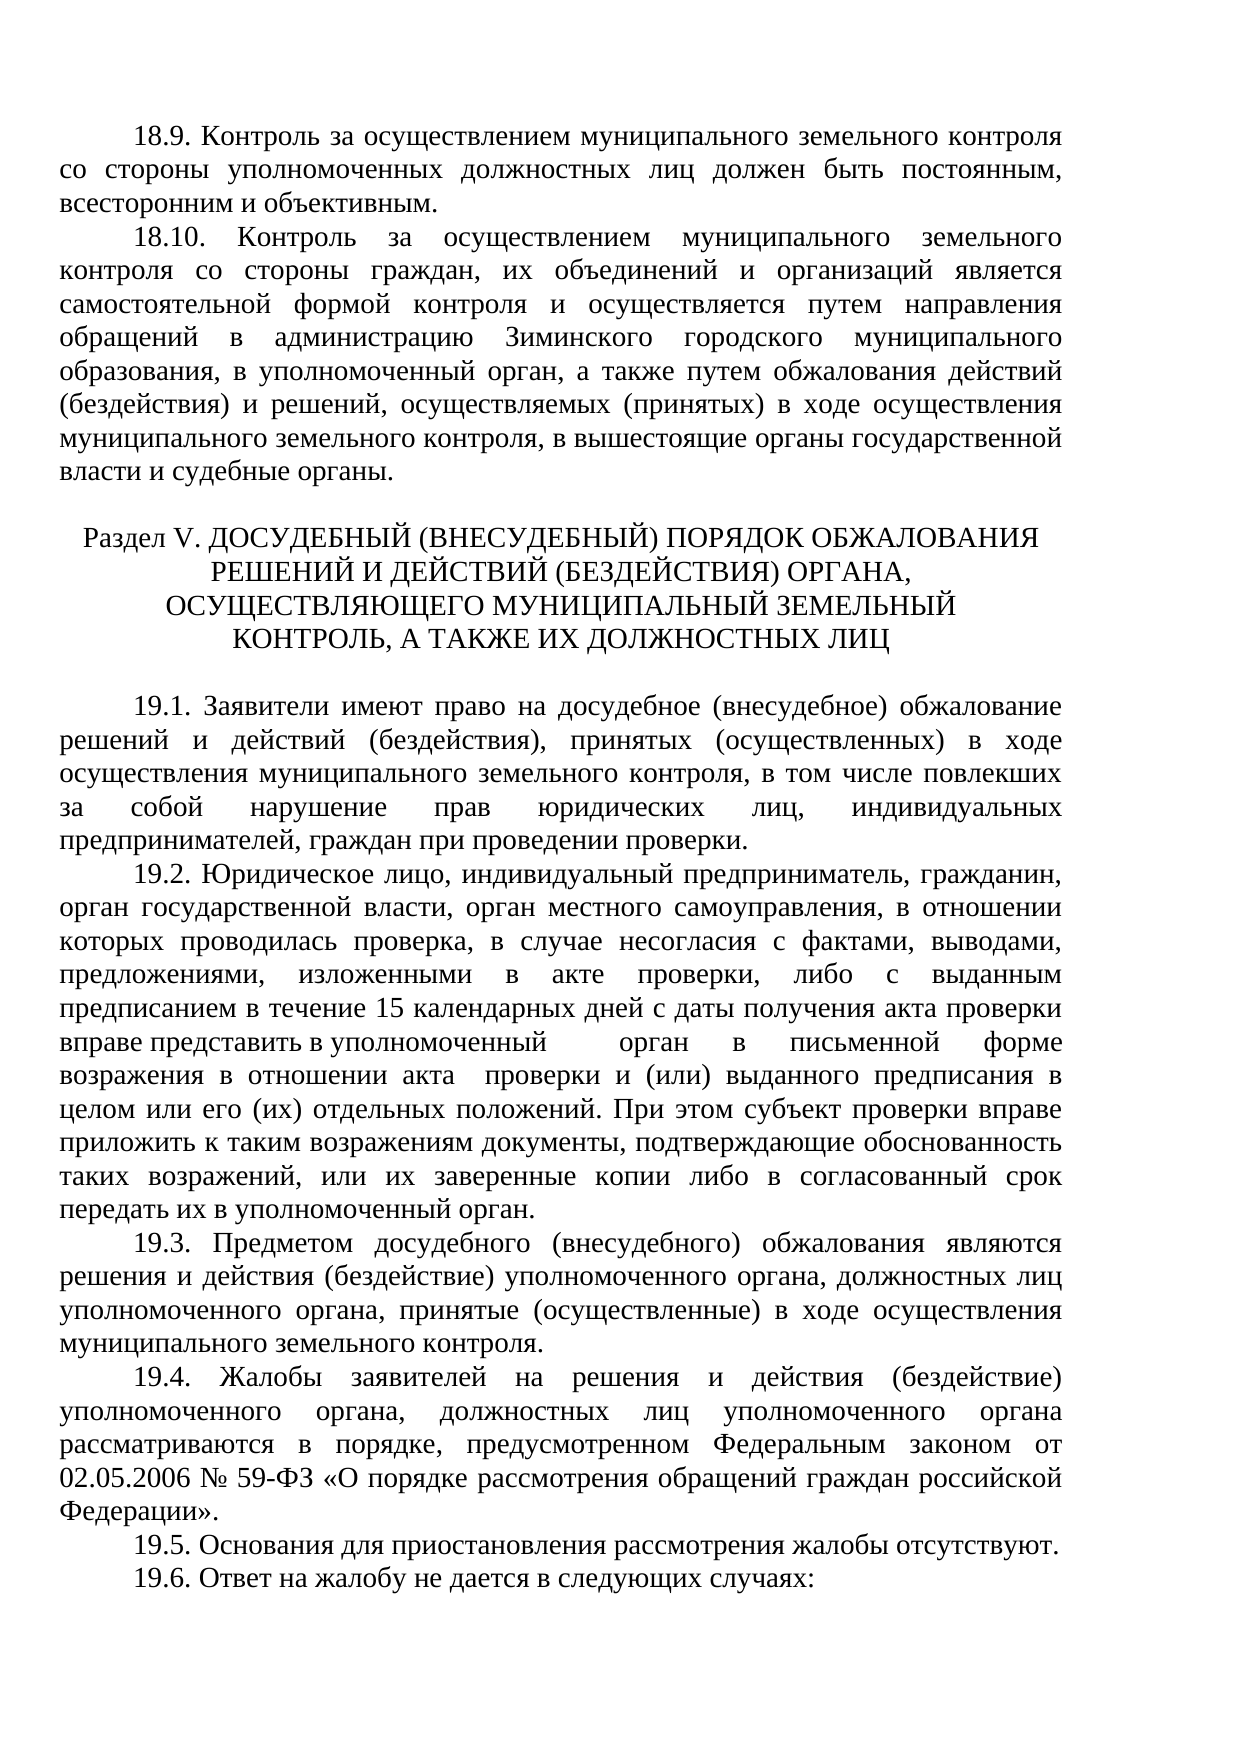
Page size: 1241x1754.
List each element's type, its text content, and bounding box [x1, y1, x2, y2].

text 19.1. Заявители имеют право на досудебное (внесудебное) обжалование решений и действий (бездействия), принятых (осуществленных) в ходе осуществления муниципального земельного контроля, в том числе повлекших за собой нарушение прав юридических лиц, индивидуальных предпринимателей, граждан при проведении проверки. [59, 688, 1063, 856]
text Раздел V. ДОСУДЕБНЫЙ (ВНЕСУДЕБНЫЙ) ПОРЯДОК ОБЖАЛОВАНИЯ РЕШЕНИЙ И ДЕЙСТВИЙ (БЕЗДЕЙСТВИЯ) ОРГАНА, ОСУЩЕСТВЛЯЮЩЕГО МУНИЦИПАЛЬНЫЙ ЗЕМЕЛЬНЫЙ [59, 521, 1063, 621]
text 19.2. Юридическое лицо, индивидуальный предприниматель, гражданин, орган государственной власти, орган местного самоуправления, в отношении которых проводилась проверка, в случае несогласия с фактами, выводами, предложениями, изложенными в акте проверки, либо с выданным предписанием в течение 15 календарных дней с даты получения акта проверки вправе представить в уполномоченный орган в письменной форме возражения в отношении акта проверки и (или) выданного предписания в целом или его (их) отдельных положений. При этом субъект проверки вправе приложить к таким возражениям документы, подтверждающие обоснованность таких возражений, или их заверенные копии либо в согласованный срок передать их в уполномоченный орган. [59, 856, 1063, 1225]
text 18.10. Контроль за осуществлением муниципального земельного контроля со стороны граждан, их объединений и организаций является самостоятельной формой контроля и осуществляется путем направления обращений в администрацию Зиминского городского муниципального образования, в уполномоченный орган, а также путем обжалования действий (бездействия) и решений, осуществляемых (принятых) в ходе осуществления муниципального земельного контроля, в вышестоящие органы государственной власти и судебные органы. [59, 219, 1063, 487]
text 18.9. Контроль за осуществлением муниципального земельного контроля со стороны уполномоченных должностных лиц должен быть постоянным, всесторонним и объективным. [59, 118, 1063, 219]
text КОНТРОЛЬ, А ТАКЖЕ ИХ ДОЛЖНОСТНЫХ ЛИЦ [59, 621, 1063, 655]
text 19.3. Предметом досудебного (внесудебного) обжалования являются решения и действия (бездействие) уполномоченного органа, должностных лиц уполномоченного органа, принятые (осуществленные) в ходе осуществления муниципального земельного контроля. [59, 1225, 1063, 1359]
text 19.6. Ответ на жалобу не дается в следующих случаях: [59, 1560, 1063, 1594]
text 19.4. Жалобы заявителей на решения и действия (бездействие) уполномоченного органа, должностных лиц уполномоченного органа рассматриваются в порядке, предусмотренном Федеральным законом от 02.05.2006 № 59-ФЗ «О порядке рассмотрения обращений граждан российской Федерации». [59, 1359, 1063, 1527]
text 19.5. Основания для приостановления рассмотрения жалобы отсутствуют. [59, 1527, 1063, 1560]
